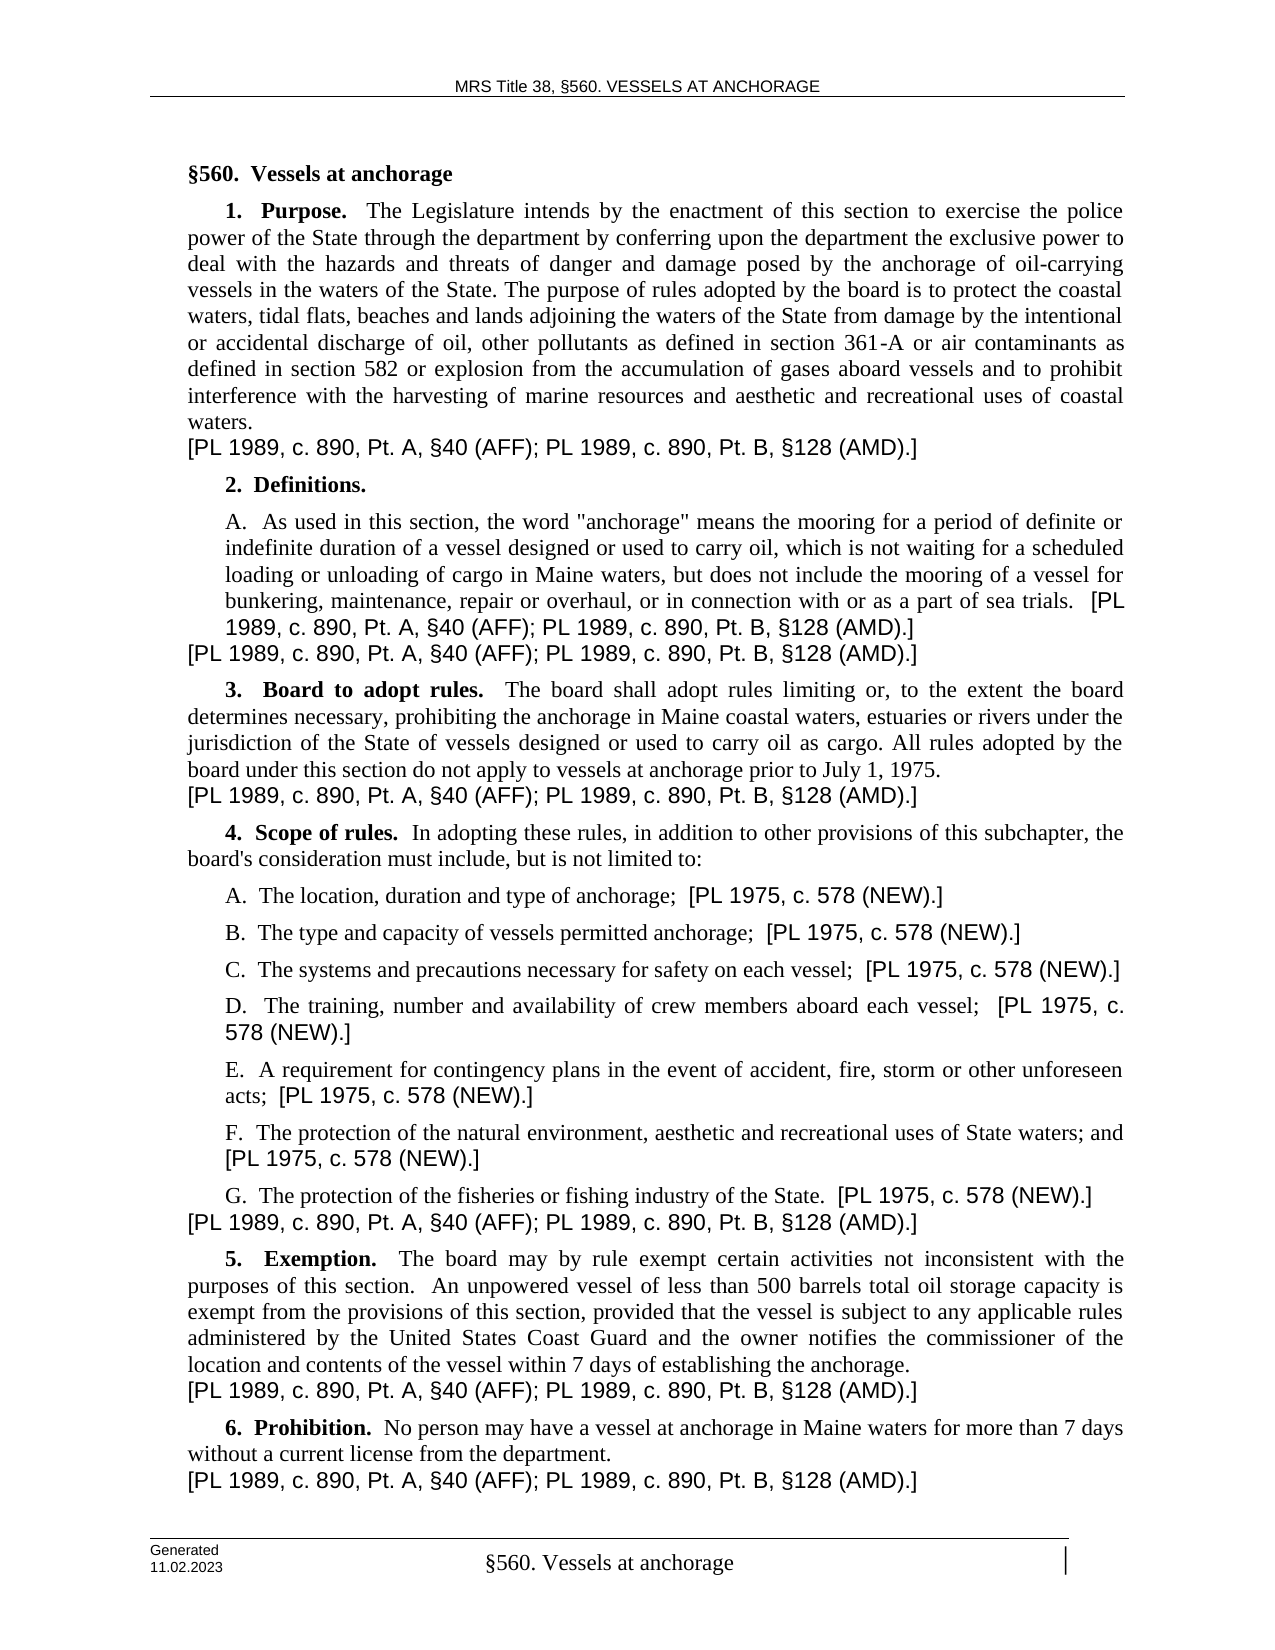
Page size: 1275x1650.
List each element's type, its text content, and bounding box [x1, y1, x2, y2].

text [PL 1989, c. 890, Pt. A, §40 (AFF); PL 1989, c. 890, Pt. B, §128 (AMD).] [187, 640, 1125, 666]
text 4. Scope of rules. In adopting these rules, in addition to other provisions of this subchapter, the board's consideration must include, but is not limited to: [187, 819, 1125, 871]
text [PL 1989, c. 890, Pt. A, §40 (AFF); PL 1989, c. 890, Pt. B, §128 (AMD).] [187, 434, 1125, 461]
text B. The type and capacity of vessels permitted anchorage; [PL 1975, c. 578 (NEW).] [225, 919, 1125, 945]
text A. The location, duration and type of anchorage; [PL 1975, c. 578 (NEW).] [225, 882, 1125, 908]
text §560. Vessels at anchorage [187, 160, 1125, 187]
text G. The protection of the fisheries or fishing industry of the State. [PL 1975, c. 578 (NEW).] [225, 1182, 1125, 1208]
text 1. Purpose. The Legislature intends by the enactment of this section to exercise the police power of the State through the department by conferring upon the department the exclusive power to deal with the hazards and threats of danger and damage posed by the anchorage of oil-carrying vessels in the waters of the State. The purpose of rules adopted by the board is to protect the coastal waters, tidal flats, beaches and lands adjoining the waters of the State from damage by the intentional or accidental discharge of oil, other pollutants as defined in section 361‑A or air contaminants as defined in section 582 or explosion from the accumulation of gases aboard vessels and to prohibit interference with the harvesting of marine resources and aesthetic and recreational uses of coastal waters. [187, 197, 1125, 434]
text [PL 1989, c. 890, Pt. A, §40 (AFF); PL 1989, c. 890, Pt. B, §128 (AMD).] [187, 1467, 1125, 1493]
text A. As used in this section, the word "anchorage" means the mooring for a period of definite or indefinite duration of a vessel designed or used to carry oil, which is not waiting for a scheduled loading or unloading of cargo in Maine waters, but does not include the mooring of a vessel for bunkering, maintenance, repair or overhaul, or in connection with or as a part of sea trials. [PL 1989, c. 890, Pt. A, §40 (AFF); PL 1989, c. 890, Pt. B, §128 (AMD).] [225, 508, 1125, 640]
text [PL 1989, c. 890, Pt. A, §40 (AFF); PL 1989, c. 890, Pt. B, §128 (AMD).] [187, 1377, 1125, 1403]
text 6. Prohibition. No person may have a vessel at anchorage in Maine waters for more than 7 days without a current license from the department. [187, 1414, 1125, 1467]
text [PL 1989, c. 890, Pt. A, §40 (AFF); PL 1989, c. 890, Pt. B, §128 (AMD).] [187, 1208, 1125, 1235]
text D. The training, number and availability of crew members aboard each vessel; [PL 1975, c. 578 (NEW).] [225, 992, 1125, 1045]
text 5. Exemption. The board may by rule exempt certain activities not inconsistent with the purposes of this section. An unpowered vessel of less than 500 barrels total oil storage capacity is exempt from the provisions of this section, provided that the vessel is subject to any applicable rules administered by the United States Coast Guard and the owner notifies the commissioner of the location and contents of the vessel within 7 days of establishing the anchorage. [187, 1245, 1125, 1377]
text F. The protection of the natural environment, aesthetic and recreational uses of State waters; and [PL 1975, c. 578 (NEW).] [225, 1119, 1125, 1172]
text 3. Board to adopt rules. The board shall adopt rules limiting or, to the extent the board determines necessary, prohibiting the anchorage in Maine coastal waters, estuaries or rivers under the jurisdiction of the State of vessels designed or used to carry oil as cargo. All rules adopted by the board under this section do not apply to vessels at anchorage prior to July 1, 1975. [187, 677, 1125, 782]
text C. The systems and precautions necessary for safety on each vessel; [PL 1975, c. 578 (NEW).] [225, 956, 1125, 982]
text E. A requirement for contingency plans in the event of accident, fire, storm or other unforeseen acts; [PL 1975, c. 578 (NEW).] [225, 1056, 1125, 1108]
text 2. Definitions. [187, 471, 1125, 497]
text [PL 1989, c. 890, Pt. A, §40 (AFF); PL 1989, c. 890, Pt. B, §128 (AMD).] [187, 782, 1125, 808]
